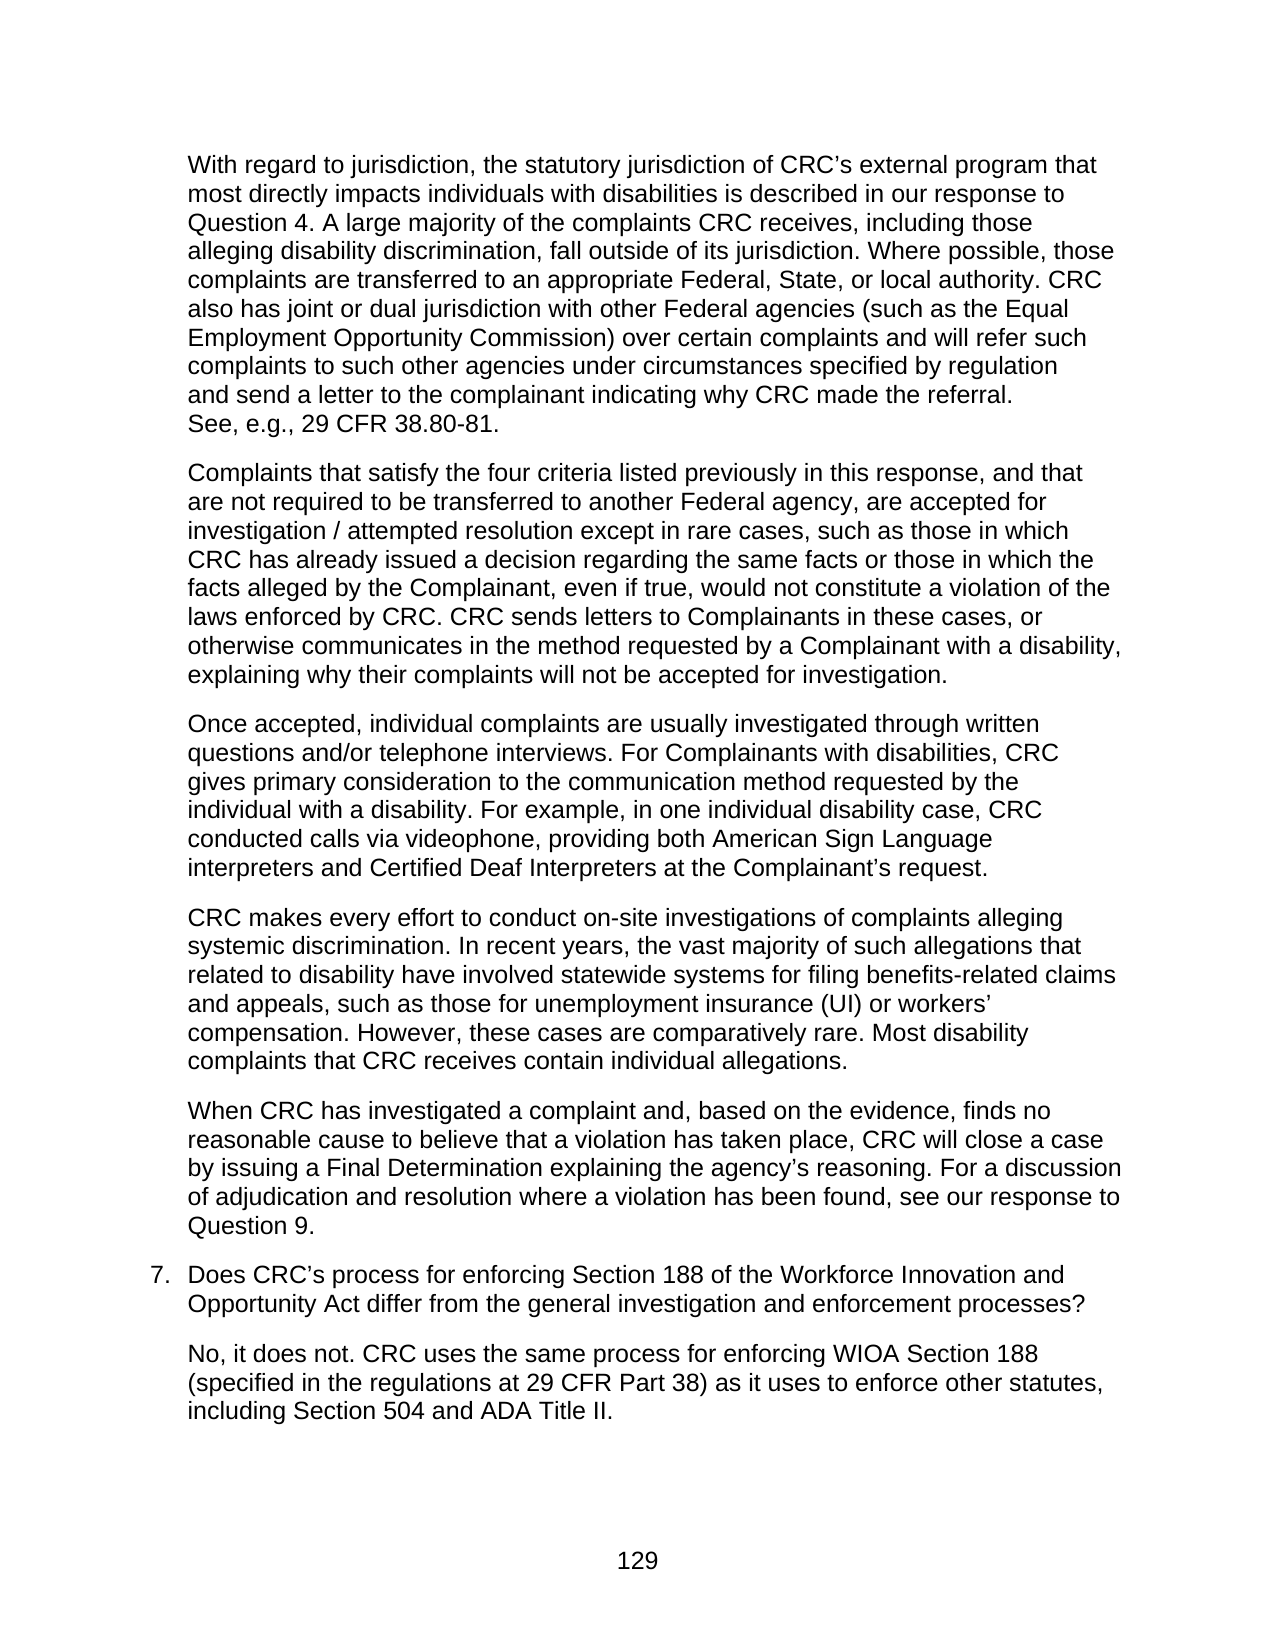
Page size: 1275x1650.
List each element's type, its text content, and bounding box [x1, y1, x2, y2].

list CRC makes every effort to conduct on-site investigations of complaints alleging systemic discrimination. In recent years, the vast majority of such allegations that related to disability have involved statewide systems for filing benefits-related claims and appeals, such as those for unemployment insurance (UI) or workers’ compensation. However, these cases are comparatively rare. Most disability complaints that CRC receives contain individual allegations. [187, 902, 1125, 1075]
list When CRC has investigated a complaint and, based on the evidence, finds no reasonable cause to believe that a violation has taken place, CRC will close a case by issuing a Final Determination explaining the agency’s reasoning. For a discussion of adjudication and resolution where a violation has been found, see our response to Question 9. [187, 1096, 1125, 1239]
list No, it does not. CRC uses the same process for enforcing WIOA Section 188 (specified in the regulations at 29 CFR Part 38) as it uses to enforce other statutes, including Section 504 and ADA Title II. [187, 1339, 1125, 1425]
text Does CRC’s process for enforcing Section 188 of the Workforce Innovation and Opportunity Act differ from the general investigation and enforcement processes? [150, 1260, 1125, 1318]
list With regard to jurisdiction, the statutory jurisdiction of CRC’s external program that most directly impacts individuals with disabilities is described in our response to Question 4. A large majority of the complaints CRC receives, including those alleging disability discrimination, fall outside of its jurisdiction. Where possible, those complaints are transferred to an appropriate Federal, State, or local authority. CRC also has joint or dual jurisdiction with other Federal agencies (such as the Equal Employment Opportunity Commission) over certain complaints and will refer such complaints to such other agencies under circumstances specified by regulation and send a letter to the complainant indicating why CRC made the referral. See, e.g., 29 CFR 38.80-81. [187, 150, 1125, 437]
list Once accepted, individual complaints are usually investigated through written questions and/or telephone interviews. For Complainants with disabilities, CRC gives primary consideration to the communication method requested by the individual with a disability. For example, in one individual disability case, CRC conducted calls via videophone, providing both American Sign Language interpreters and Certified Deaf Interpreters at the Complainant’s request. [187, 709, 1125, 882]
list Complaints that satisfy the four criteria listed previously in this response, and that are not required to be transferred to another Federal agency, are accepted for investigation / attempted resolution except in rare cases, such as those in which CRC has already issued a decision regarding the same facts or those in which the facts alleged by the Complainant, even if true, would not constitute a violation of the laws enforced by CRC. CRC sends letters to Complainants in these cases, or otherwise communicates in the method requested by a Complainant with a disability, explaining why their complaints will not be accepted for investigation. [187, 458, 1125, 688]
